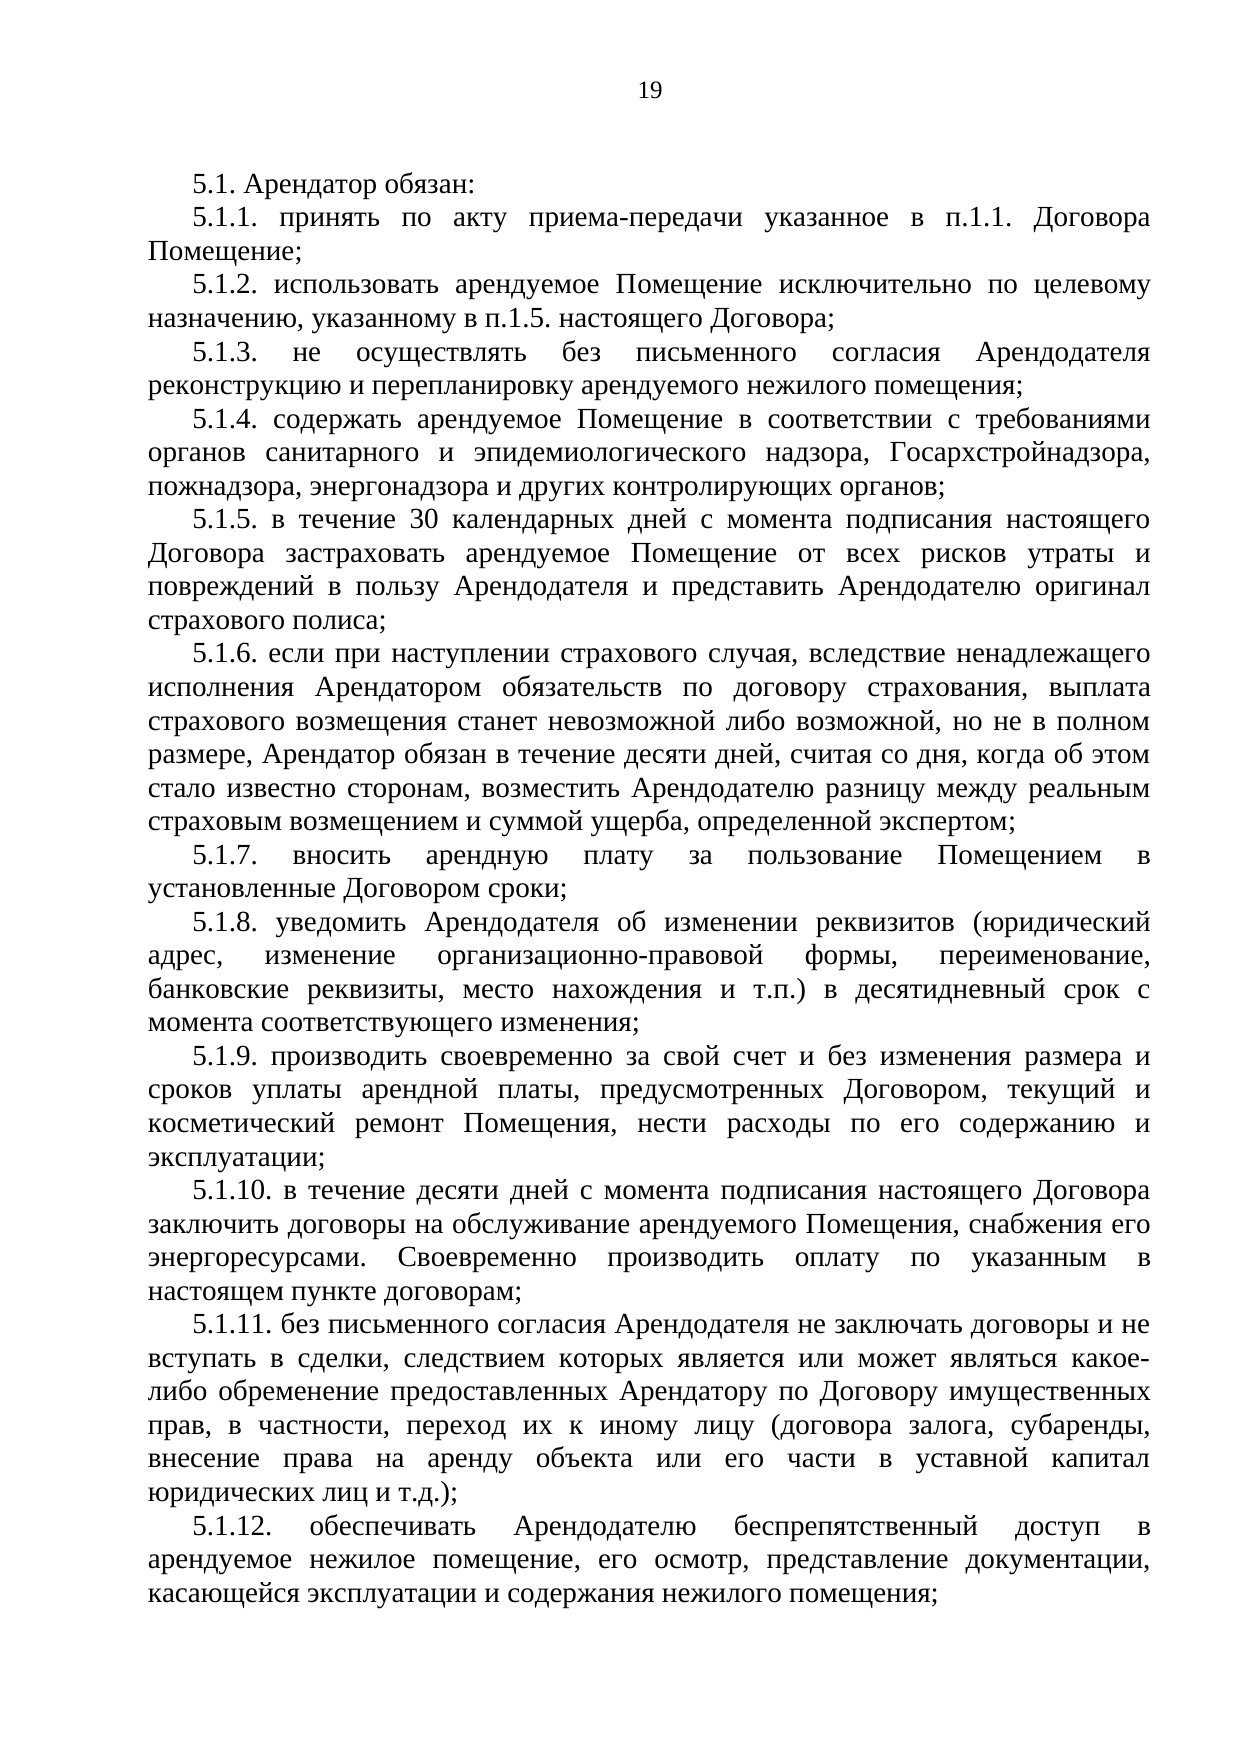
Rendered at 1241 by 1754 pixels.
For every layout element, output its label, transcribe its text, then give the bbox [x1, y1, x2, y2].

text 5.1.3. не осуществлять без письменного согласия Арендодателя реконструкцию и перепланировку арендуемого нежилого помещения; [148, 334, 1152, 401]
text 5.1.7. вносить арендную плату за пользование Помещением в установленные Договором сроки; [148, 837, 1152, 904]
text 5.1. Арендатор обязан: [148, 166, 1152, 199]
text 5.1.11. без письменного согласия Арендодателя не заключать договоры и не вступать в сделки, следствием которых является или может являться какое-либо обременение предоставленных Арендатору по Договору имущественных прав, в частности, переход их к иному лицу (договора залога, субаренды, внесение права на аренду объекта или его части в уставной капитал юридических лиц и т.д.); [148, 1306, 1152, 1508]
text 5.1.9. производить своевременно за свой счет и без изменения размера и сроков уплаты арендной платы, предусмотренных Договором, текущий и косметический ремонт Помещения, нести расходы по его содержанию и эксплуатации; [148, 1038, 1152, 1172]
text 5.1.12. обеспечивать Арендодателю беспрепятственный доступ в арендуемое нежилое помещение, его осмотр, представление документации, касающейся эксплуатации и содержания нежилого помещения; [148, 1508, 1152, 1608]
text 5.1.8. уведомить Арендодателя об изменении реквизитов (юридический адрес, изменение организационно-правовой формы, переименование, банковские реквизиты, место нахождения и т.п.) в десятидневный срок с момента соответствующего изменения; [148, 904, 1152, 1038]
text 5.1.6. если при наступлении страхового случая, вследствие ненадлежащего исполнения Арендатором обязательств по договору страхования, выплата страхового возмещения станет невозможной либо возможной, но не в полном размере, Арендатор обязан в течение десяти дней, считая со дня, когда об этом стало известно сторонам, возместить Арендодателю разницу между реальным страховым возмещением и суммой ущерба, определенной экспертом; [148, 636, 1152, 837]
text 5.1.1. принять по акту приема-передачи указанное в п.1.1. Договора Помещение; [148, 199, 1152, 267]
text 5.1.2. использовать арендуемое Помещение исключительно по целевому назначению, указанному в п.1.5. настоящего Договора; [148, 267, 1152, 334]
text 5.1.5. в течение 30 календарных дней с момента подписания настоящего Договора застраховать арендуемое Помещение от всех рисков утраты и повреждений в пользу Арендодателя и представить Арендодателю оригинал страхового полиса; [148, 501, 1152, 636]
text 5.1.4. содержать арендуемое Помещение в соответствии с требованиями органов санитарного и эпидемиологического надзора, Госархстройнадзора, пожнадзора, энергонадзора и других контролирующих органов; [148, 401, 1152, 501]
text 5.1.10. в течение десяти дней с момента подписания настоящего Договора заключить договоры на обслуживание арендуемого Помещения, снабжения его энергоресурсами. Своевременно производить оплату по указанным в настоящем пункте договорам; [148, 1172, 1152, 1306]
